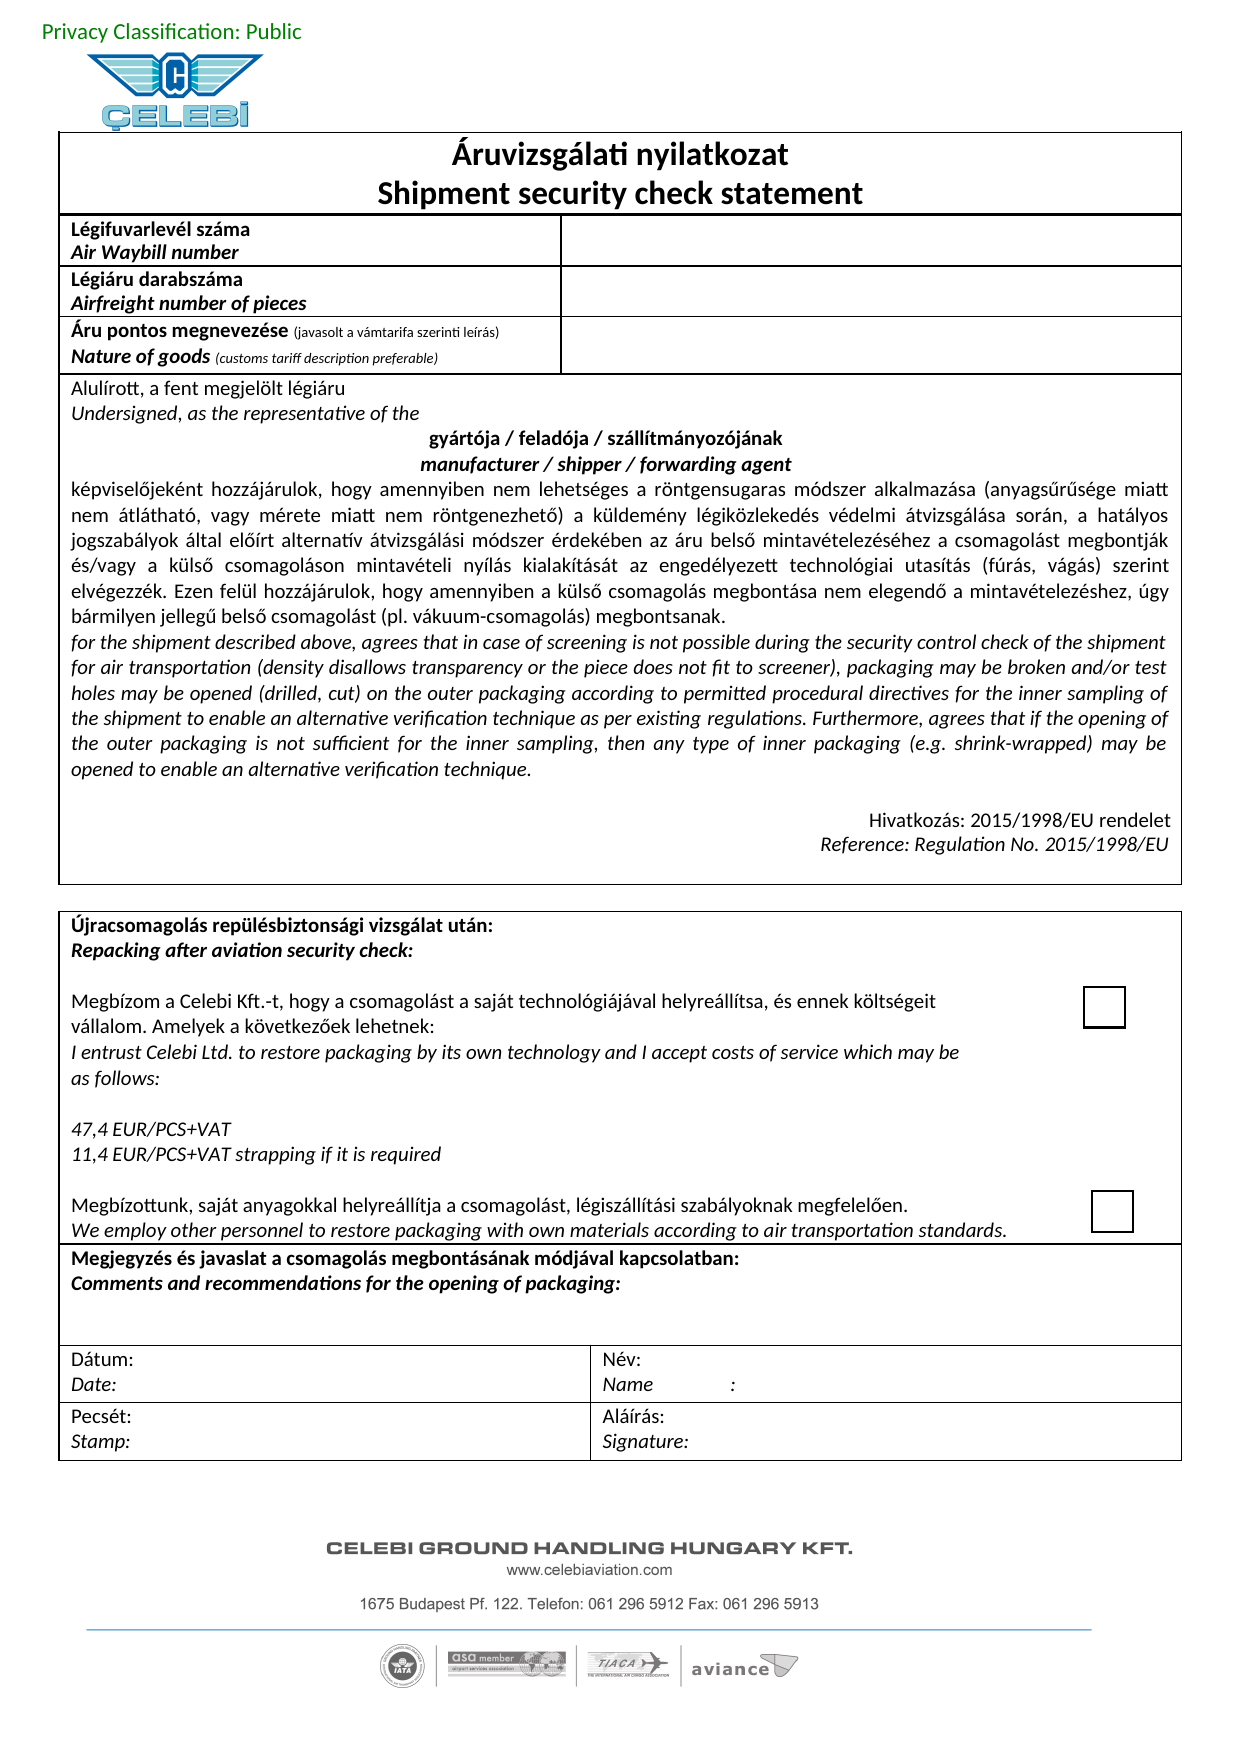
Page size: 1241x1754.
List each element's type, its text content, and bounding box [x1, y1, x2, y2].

table_cell Megjegyzés és javaslat a csomagolás megbontásának módjával kapcsolatban: Comments and recommendations for the opening of packaging: [60, 1245, 1181, 1344]
table_cell Áru pontos megnevezése (javasolt a vámtarifa szerinti leírás) Nature of goods (customs tariff description preferable) [60, 317, 560, 373]
table_header Újracsomagolás repülésbiztonsági vizsgálat után: Repacking after aviation security check: Megbízom a Celebi Kft.-t, hogy a csomagolást a saját technológiájával helyreállítsa, és ennek költségeit vállalom. Amelyek a következőek lehetnek: I entrust Celebi Ltd. to restore packaging by its own technology and I accept costs of service which may be as follows: 47,4 EUR/PCS+VAT 11,4 EUR/PCS+VAT strapping if it is required Megbízottunk, saját anyagokkal helyreállítja a csomagolást, légiszállítási szabályoknak megfelelően. We employ other personnel to restore packaging with own materials according to air transportation standards. [60, 912, 1181, 1243]
table_cell Pecsét: Stamp: [60, 1403, 590, 1459]
table_header Légifuvarlevél száma Air Waybill number [60, 216, 560, 265]
picture [0, 0, 1210, 1748]
table_cell [562, 317, 1181, 373]
table_cell Név: Name : [591, 1346, 1181, 1402]
table_cell Légiáru darabszáma Airfreight number of pieces [60, 267, 560, 316]
table_header Áruvizsgálati nyilatkozat Shipment security check statement [60, 133, 1181, 213]
table_cell Alulírott, a fent megjelölt légiáru Undersigned, as the representative of the gyártója / feladója / szállítmányozójának manufacturer / shipper / forwarding agent képviselőjeként hozzájárulok, hogy amennyiben nem lehetséges a röntgensugaras módszer alkalmazása (anyagsűrűsége miatt nem átlátható, vagy mérete miatt nem röntgenezhető) a küldemény légiközlekedés védelmi átvizsgálása során, a hatályos jogszabályok által előírt alternatív átvizsgálási módszer érdekében az áru belső mintavételezéséhez a csomagolást megbontják és/vagy a külső csomagoláson mintavételi nyílás kialakítását az engedélyezett technológiai utasítás (fúrás, vágás) szerint elvégezzék. Ezen felül hozzájárulok, hogy amennyiben a külső csomagolás megbontása nem elegendő a mintavételezéshez, úgy bármilyen jellegű belső csomagolást (pl. vákuum-csomagolás) megbontsanak. for the shipment described above, agrees that in case of screening is not possible during the security control check of the shipment for air transportation (density disallows transparency or the piece does not fit to screener), packaging may be broken and/or test holes may be opened (drilled, cut) on the outer packaging according to permitted procedural directives for the inner sampling of the shipment to enable an alternative verification technique as per existing regulations. Furthermore, agrees that if the opening of the outer packaging is not sufficient for the inner sampling, then any type of inner packaging (e.g. shrink-wrapped) may be opened to enable an alternative verification technique. Hivatkozás: 2015/1998/EU rendelet Reference: Regulation No. 2015/1998/EU [60, 375, 1181, 884]
table_cell Dátum: Date: [60, 1346, 590, 1402]
table_cell [562, 267, 1181, 316]
table_header [562, 216, 1181, 265]
table_cell Aláírás: Signature: [591, 1403, 1181, 1459]
